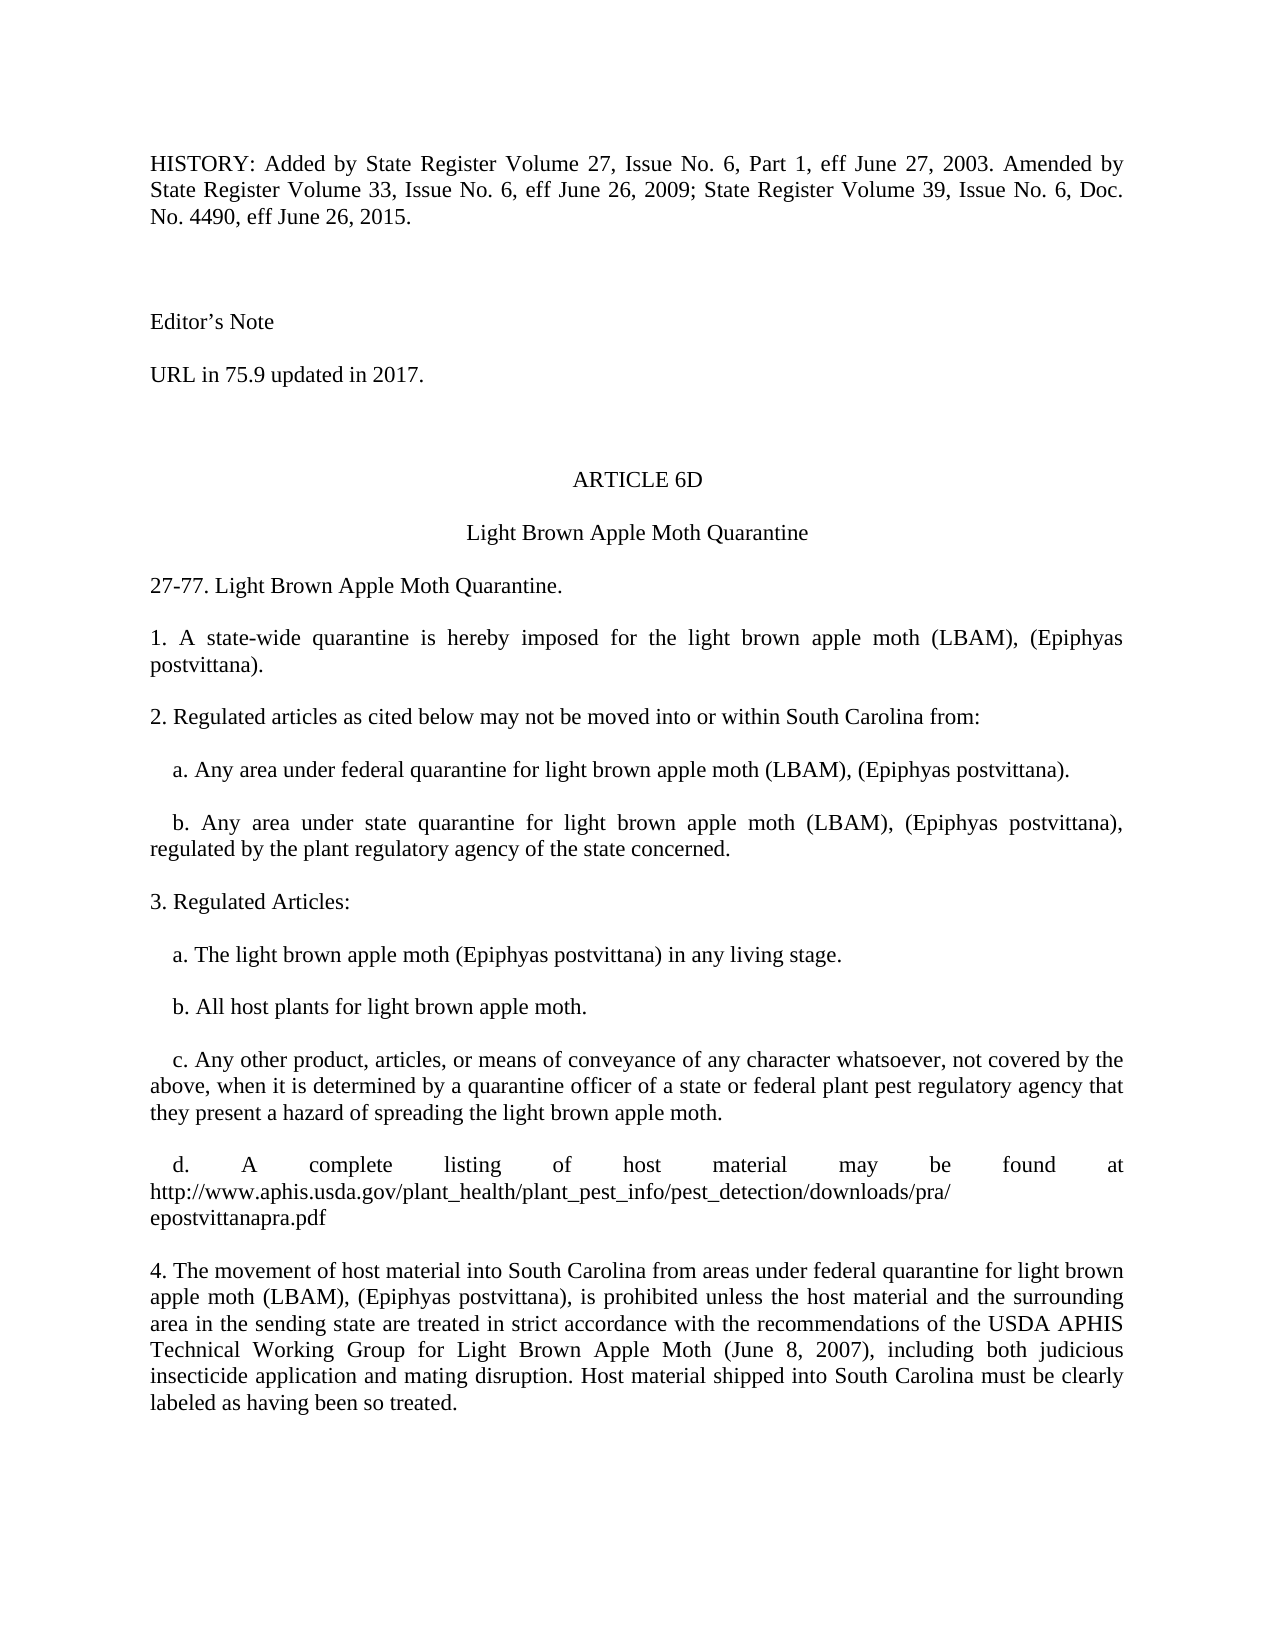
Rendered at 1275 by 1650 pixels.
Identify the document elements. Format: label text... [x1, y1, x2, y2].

text ARTICLE 6D [150, 466, 1125, 493]
text HISTORY: Added by State Register Volume 27, Issue No. 6, Part 1, eff June 27, 2003. Amended by State Register Volume 33, Issue No. 6, eff June 26, 2009; State Register Volume 39, Issue No. 6, Doc. No. 4490, eff June 26, 2015. [150, 150, 1125, 229]
text c. Any other product, articles, or means of conveyance of any character whatsoever, not covered by the above, when it is determined by a quarantine officer of a state or federal plant pest regulatory agency that they present a hazard of spreading the light brown apple moth. [150, 1046, 1125, 1125]
text Editor’s Note [150, 308, 1125, 334]
text URL in 75.9 updated in 2017. [150, 361, 1125, 387]
text a. Any area under federal quarantine for light brown apple moth (LBAM), (Epiphyas postvittana). [150, 756, 1125, 782]
text a. The light brown apple moth (Epiphyas postvittana) in any living stage. [150, 941, 1125, 967]
text 27-77. Light Brown Apple Moth Quarantine. [150, 572, 1125, 598]
text 1. A state-wide quarantine is hereby imposed for the light brown apple moth (LBAM), (Epiphyas postvittana). [150, 624, 1125, 677]
text Light Brown Apple Moth Quarantine [150, 519, 1125, 545]
text d. A complete listing of host material may be found at http://www.aphis.usda.gov/plant_health/plant_pest_info/pest_detection/downloads/pra/epostvittanapra.pdf [150, 1151, 1125, 1231]
text b. All host plants for light brown apple moth. [150, 993, 1125, 1020]
text 2. Regulated articles as cited below may not be moved into or within South Carolina from: [150, 703, 1125, 730]
text b. Any area under state quarantine for light brown apple moth (LBAM), (Epiphyas postvittana), regulated by the plant regulatory agency of the state concerned. [150, 809, 1125, 862]
text 4. The movement of host material into South Carolina from areas under federal quarantine for light brown apple moth (LBAM), (Epiphyas postvittana), is prohibited unless the host material and the surrounding area in the sending state are treated in strict accordance with the recommendations of the USDA APHIS Technical Working Group for Light Brown Apple Moth (June 8, 2007), including both judicious insecticide application and mating disruption. Host material shipped into South Carolina must be clearly labeled as having been so treated. [150, 1257, 1125, 1415]
text 3. Regulated Articles: [150, 888, 1125, 914]
